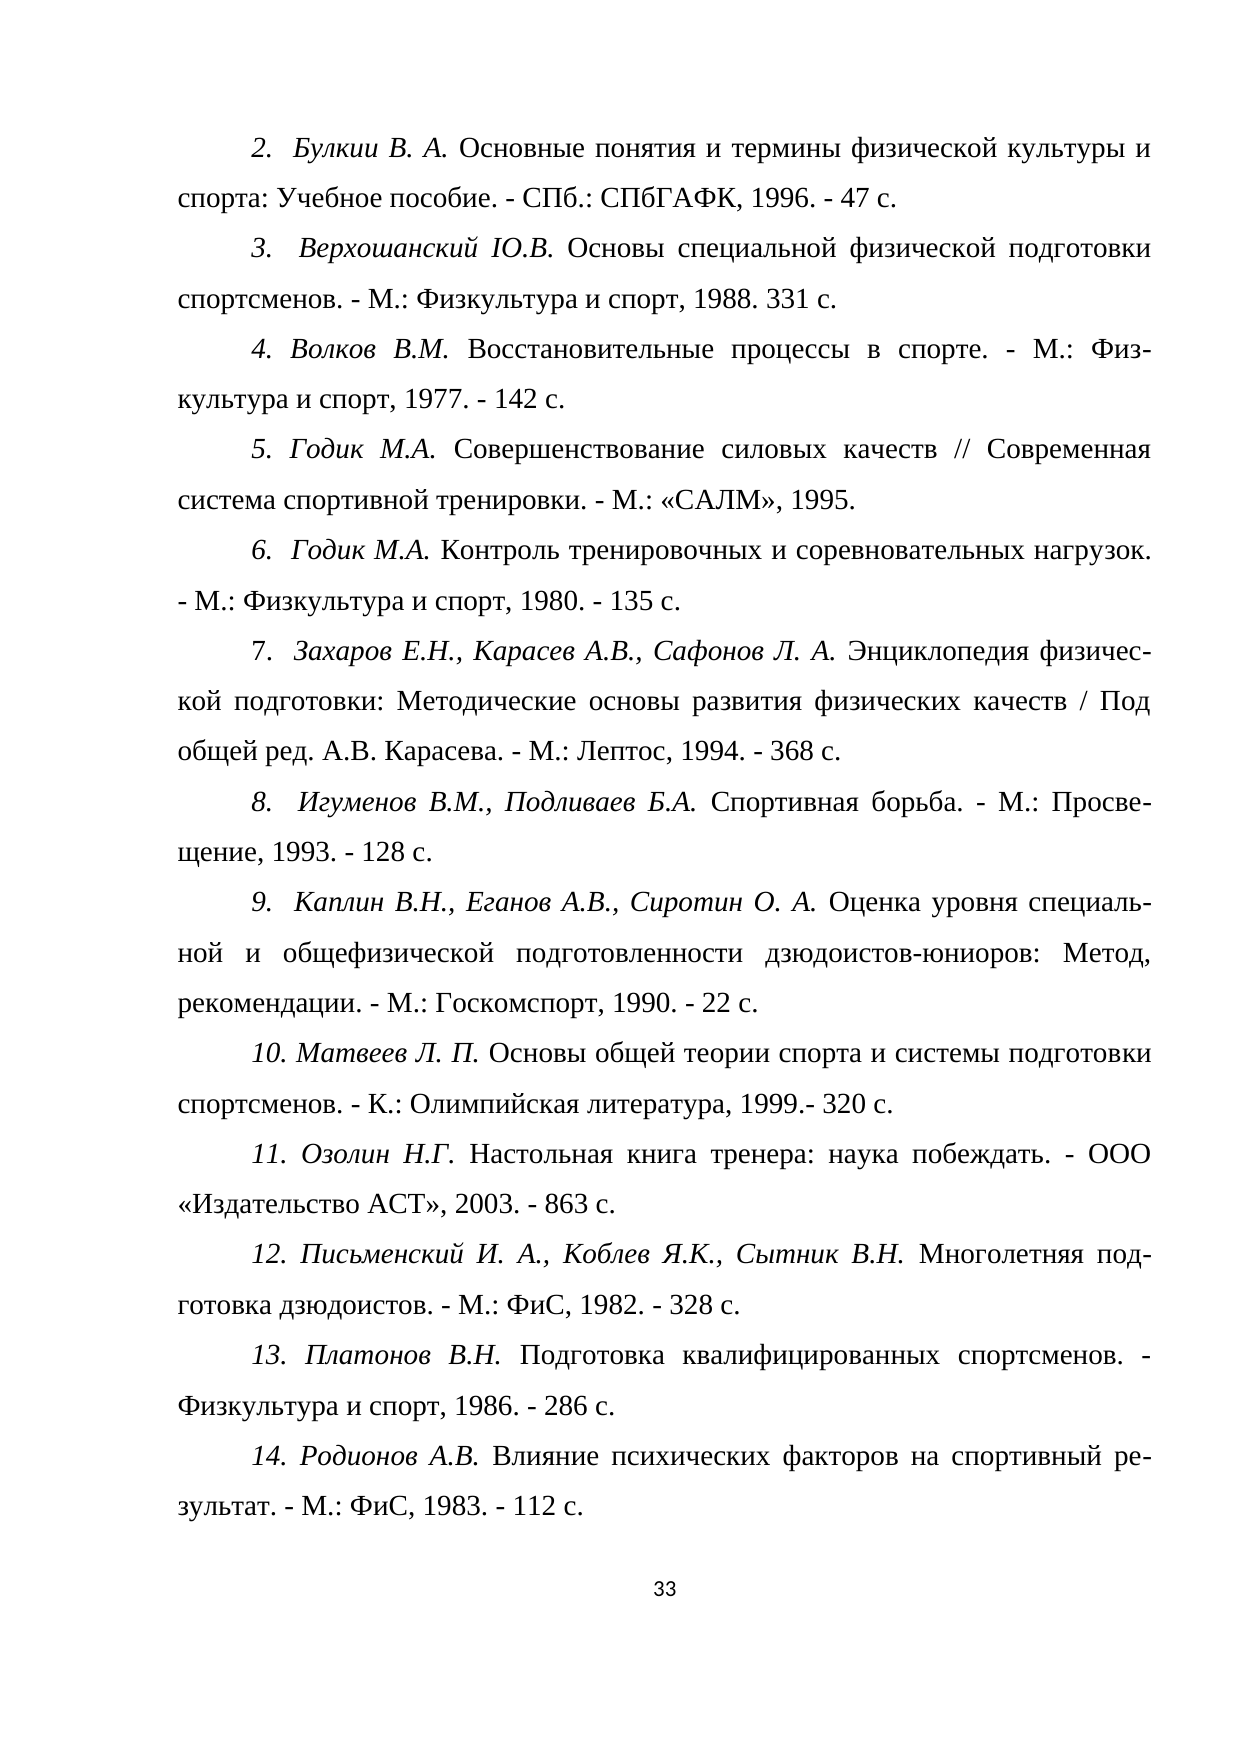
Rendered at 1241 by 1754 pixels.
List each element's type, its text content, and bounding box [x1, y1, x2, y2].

text 8. Игуменов В.М., Подливаев Б.А. Спортивная борьба. - М.: Просвещение, 1993. - 128 с. [177, 784, 1152, 868]
text 9. Каплин В.Н., Еганов А.В., Сиротин О. А. Оценка уровня специальной и общефизической подготовленности дзюдоистов-юниоров: Метод, рекомендации. - М.: Госкомспорт, 1990. - 22 с. [177, 884, 1152, 1019]
text 4. Волков В.М. Восстановительные процессы в спорте. - М.: Физкультура и спорт, 1977. - 142 с. [177, 331, 1152, 415]
text 13. Платонов В.Н. Подготовка квалифицированных спортсменов. - Физкультура и спорт, 1986. - 286 с. [177, 1337, 1152, 1421]
text 11. Озолин Н.Г. Настольная книга тренера: наука побеждать. - ООО «Издательство ACT», 2003. - 863 с. [177, 1136, 1152, 1220]
text 14. Родионов А.В. Влияние психических факторов на спортивный результат. - М.: ФиС, 1983. - 112 с. [177, 1438, 1152, 1522]
text 7. Захаров Е.Н., Карасев А.В., Сафонов Л. А. Энциклопедия физической подготовки: Методические основы развития физических качеств / Под общей ред. А.В. Карасева. - М.: Лептос, 1994. - 368 с. [177, 633, 1152, 767]
text 6. Годик М.А. Контроль тренировочных и соревновательных нагрузок. - М.: Физкультура и спорт, 1980. - 135 с. [177, 532, 1152, 616]
text 3. Верхошанский IO.B. Основы специальной физической подготовки спортсменов. - М.: Физкультура и спорт, 1988. 331 с. [177, 230, 1152, 314]
text 2. Булкии В. А. Основные понятия и термины физической культуры и спорта: Учебное пособие. - СПб.: СПбГАФК, 1996. - 47 с. [177, 130, 1152, 214]
text 10. Матвеев Л. П. Основы общей теории спорта и системы подготовки спортсменов. - К.: Олимпийская литература, 1999.- 320 с. [177, 1035, 1152, 1119]
text 5. Годик М.А. Совершенствование силовых качеств // Современная система спортивной тренировки. - М.: «САЛМ», 1995. [177, 432, 1152, 516]
text 12. Письменский И. А., Коблев Я.К., Сытник В.Н. Многолетняя подготовка дзюдоистов. - М.: ФиС, 1982. - 328 с. [177, 1237, 1152, 1321]
